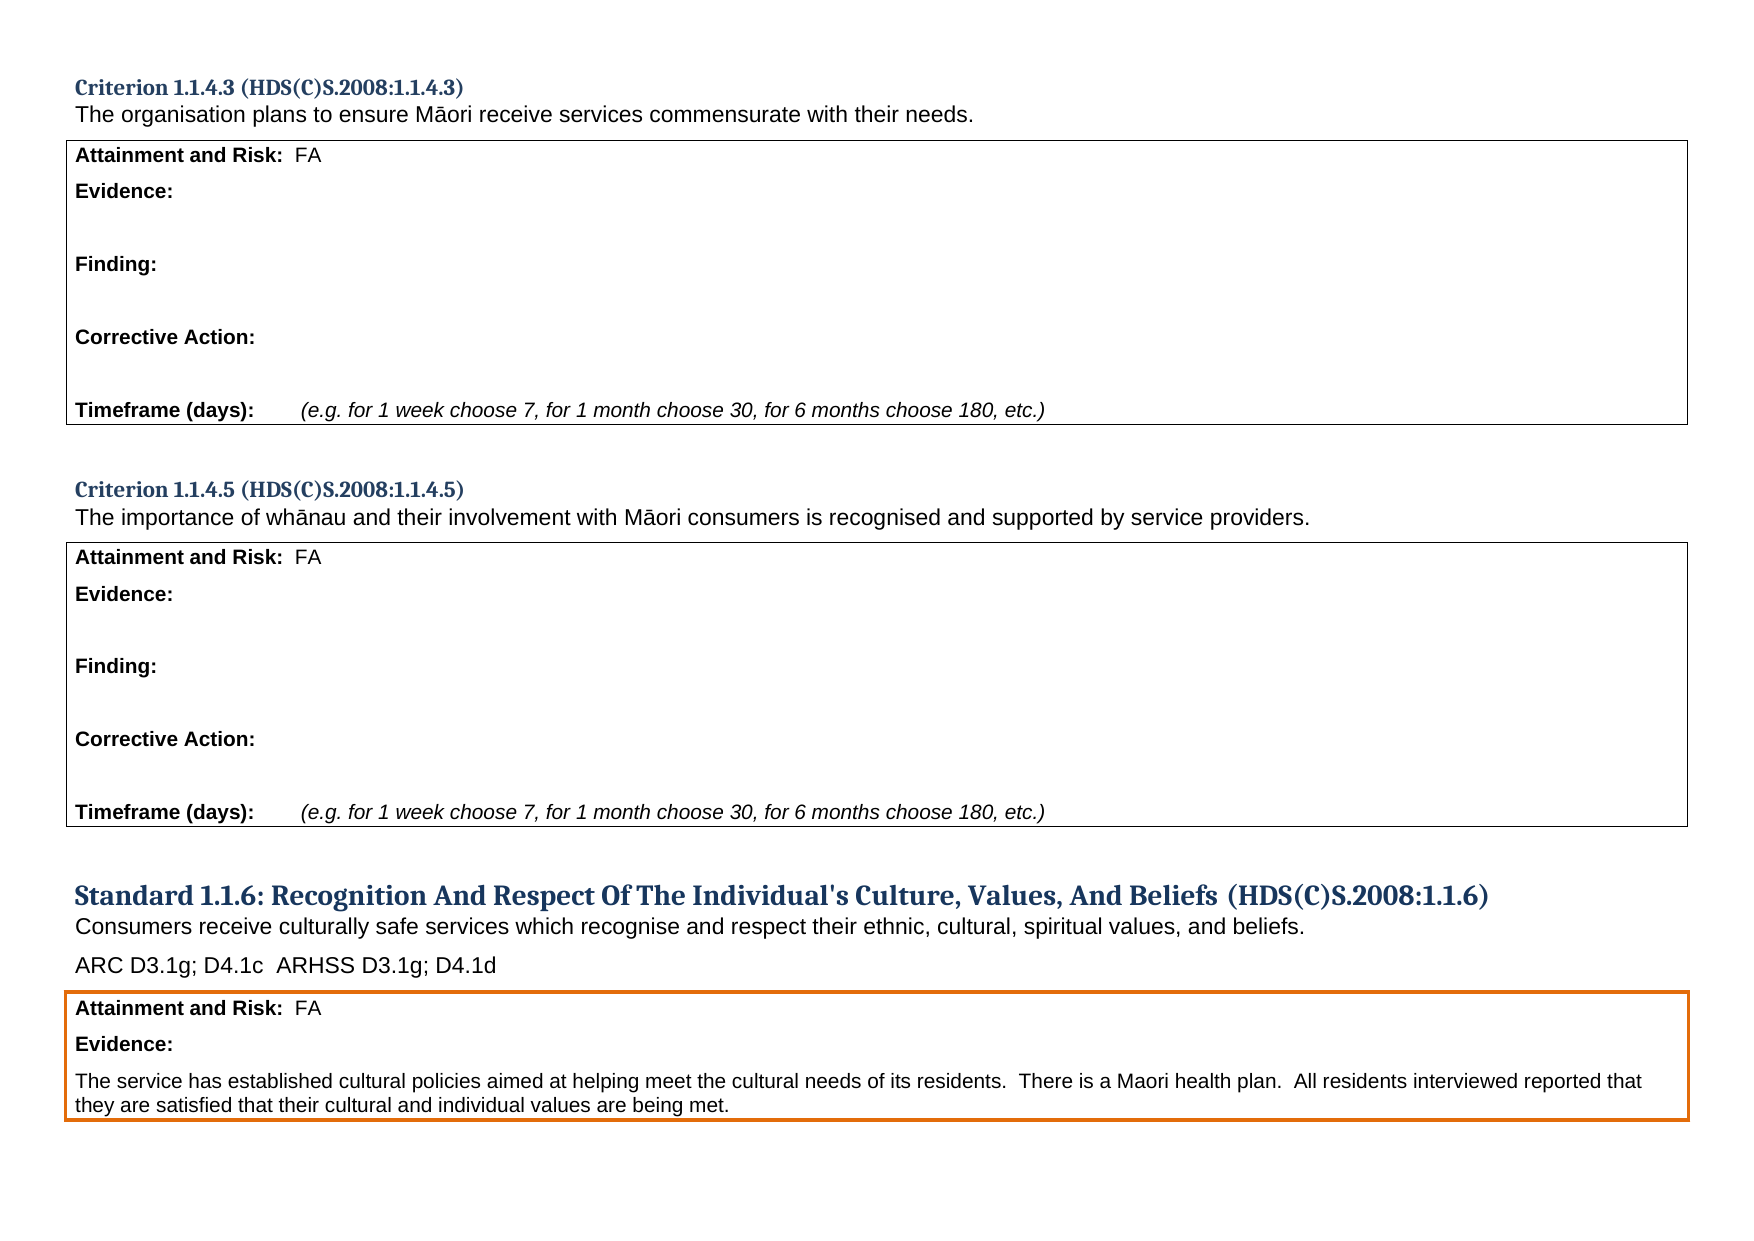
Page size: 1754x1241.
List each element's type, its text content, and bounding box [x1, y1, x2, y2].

text ARC D3.1g; D4.1c ARHSS D3.1g; D4.1d [75, 952, 1679, 978]
text The importance of whānau and their involvement with Māori consumers is recognised and supported by service providers. [75, 503, 1679, 530]
text Timeframe (days): (e.g. for 1 week choose 7, for 1 month choose 30, for 6 months choose 180, etc.) [67, 395, 1687, 424]
text Evidence: [67, 177, 1687, 203]
text Evidence: [67, 1027, 1687, 1056]
text Corrective Action: [67, 322, 1687, 349]
subtitle Criterion 1.1.4.5 (HDS(C)S.2008:1.1.4.5) [75, 477, 1679, 503]
text Attainment and Risk: FA [67, 543, 1687, 569]
text The service has established cultural policies aimed at helping meet the cultural needs of its residents. There is a Maori health plan. All residents interviewed reported that they are satisfied that their cultural and individual values are being met. [67, 1063, 1687, 1118]
text Finding: [67, 652, 1687, 678]
text Finding: [67, 249, 1687, 276]
text The organisation plans to ensure Māori receive services commensurate with their needs. [75, 101, 1679, 128]
text Attainment and Risk: FA [67, 994, 1687, 1019]
subtitle Criterion 1.1.4.3 (HDS(C)S.2008:1.1.4.3) [75, 75, 1679, 101]
text Consumers receive culturally safe services which recognise and respect their ethnic, cultural, spiritual values, and beliefs. [75, 913, 1679, 939]
text Timeframe (days): (e.g. for 1 week choose 7, for 1 month choose 30, for 6 months choose 180, etc.) [67, 797, 1687, 826]
text Evidence: [67, 579, 1687, 605]
text Corrective Action: [67, 724, 1687, 751]
subtitle Standard 1.1.6: Recognition And Respect Of The Individual's Culture, Values, And Beliefs (HDS(C)S.2008:1.1.6) [75, 879, 1679, 913]
text Attainment and Risk: FA [67, 141, 1687, 167]
